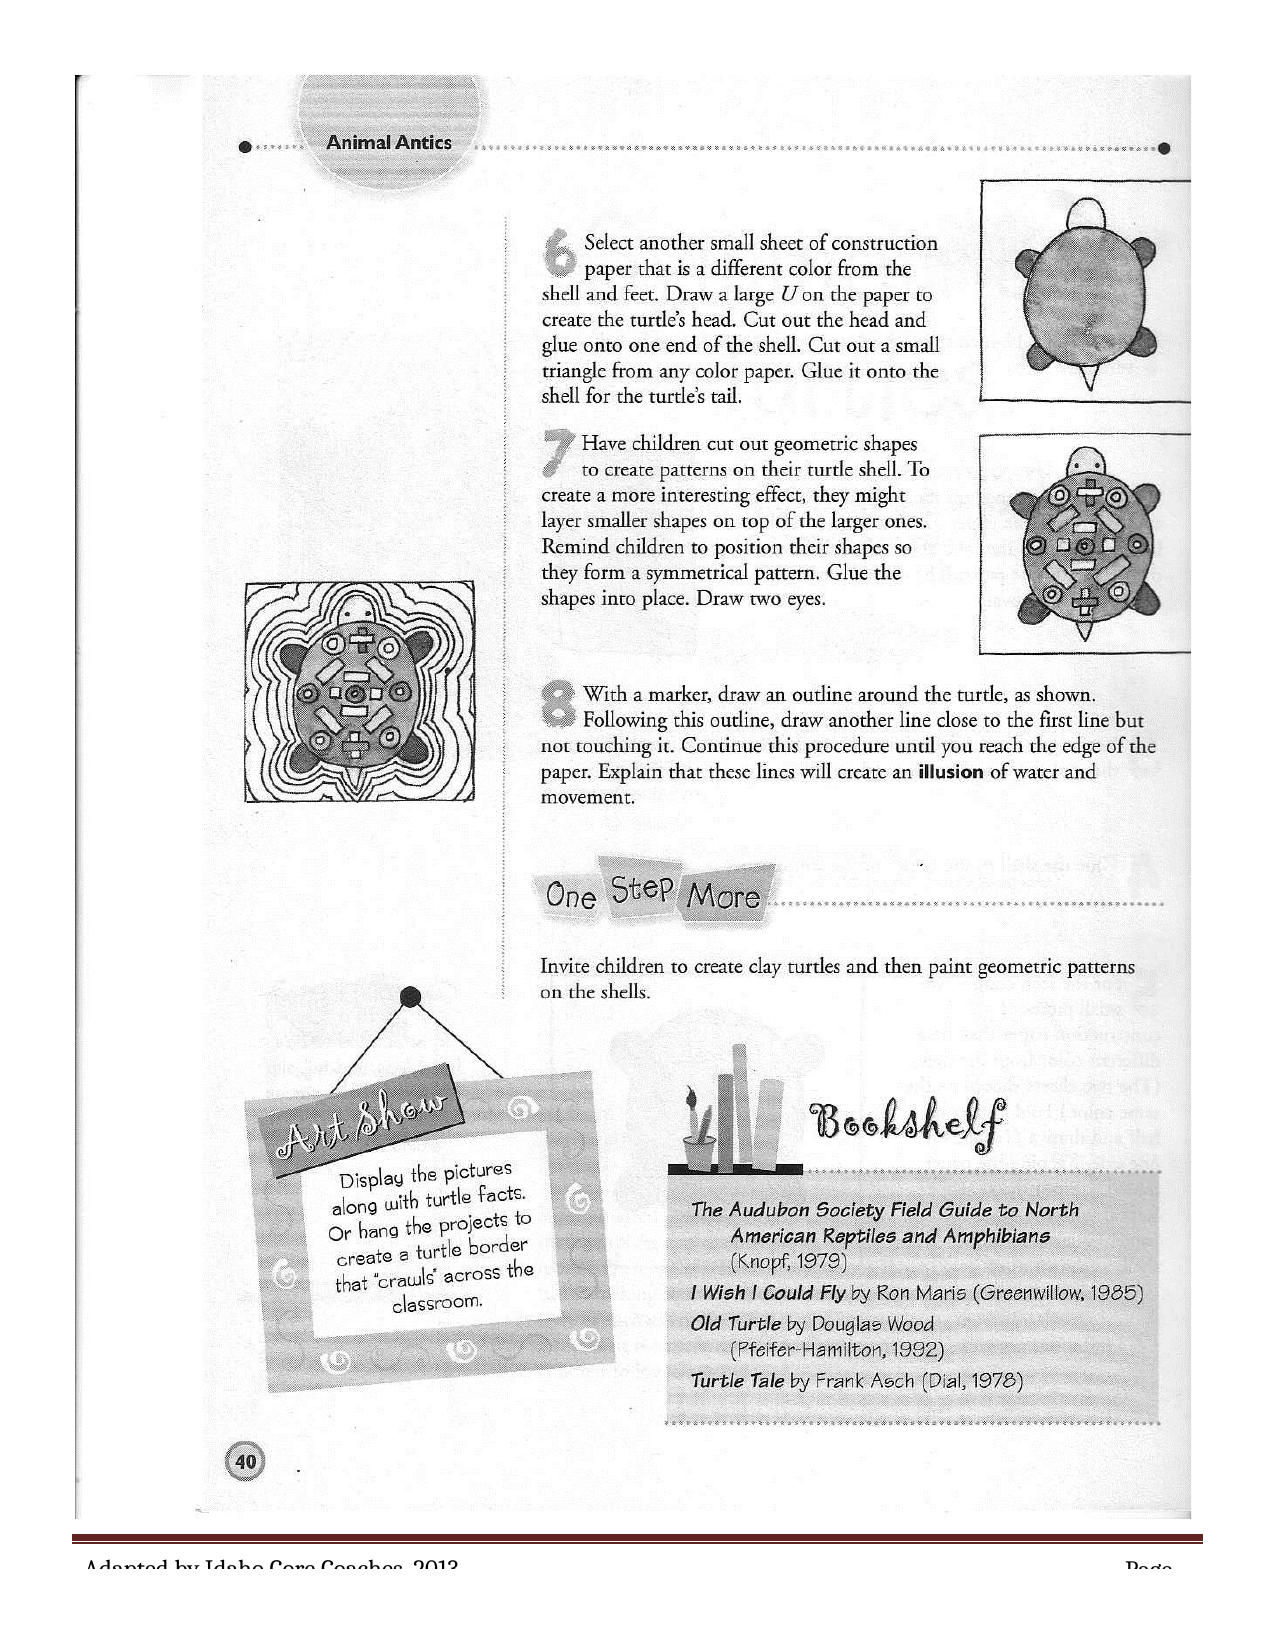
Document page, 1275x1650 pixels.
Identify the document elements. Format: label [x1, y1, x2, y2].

picture [75, 75, 1192, 1519]
